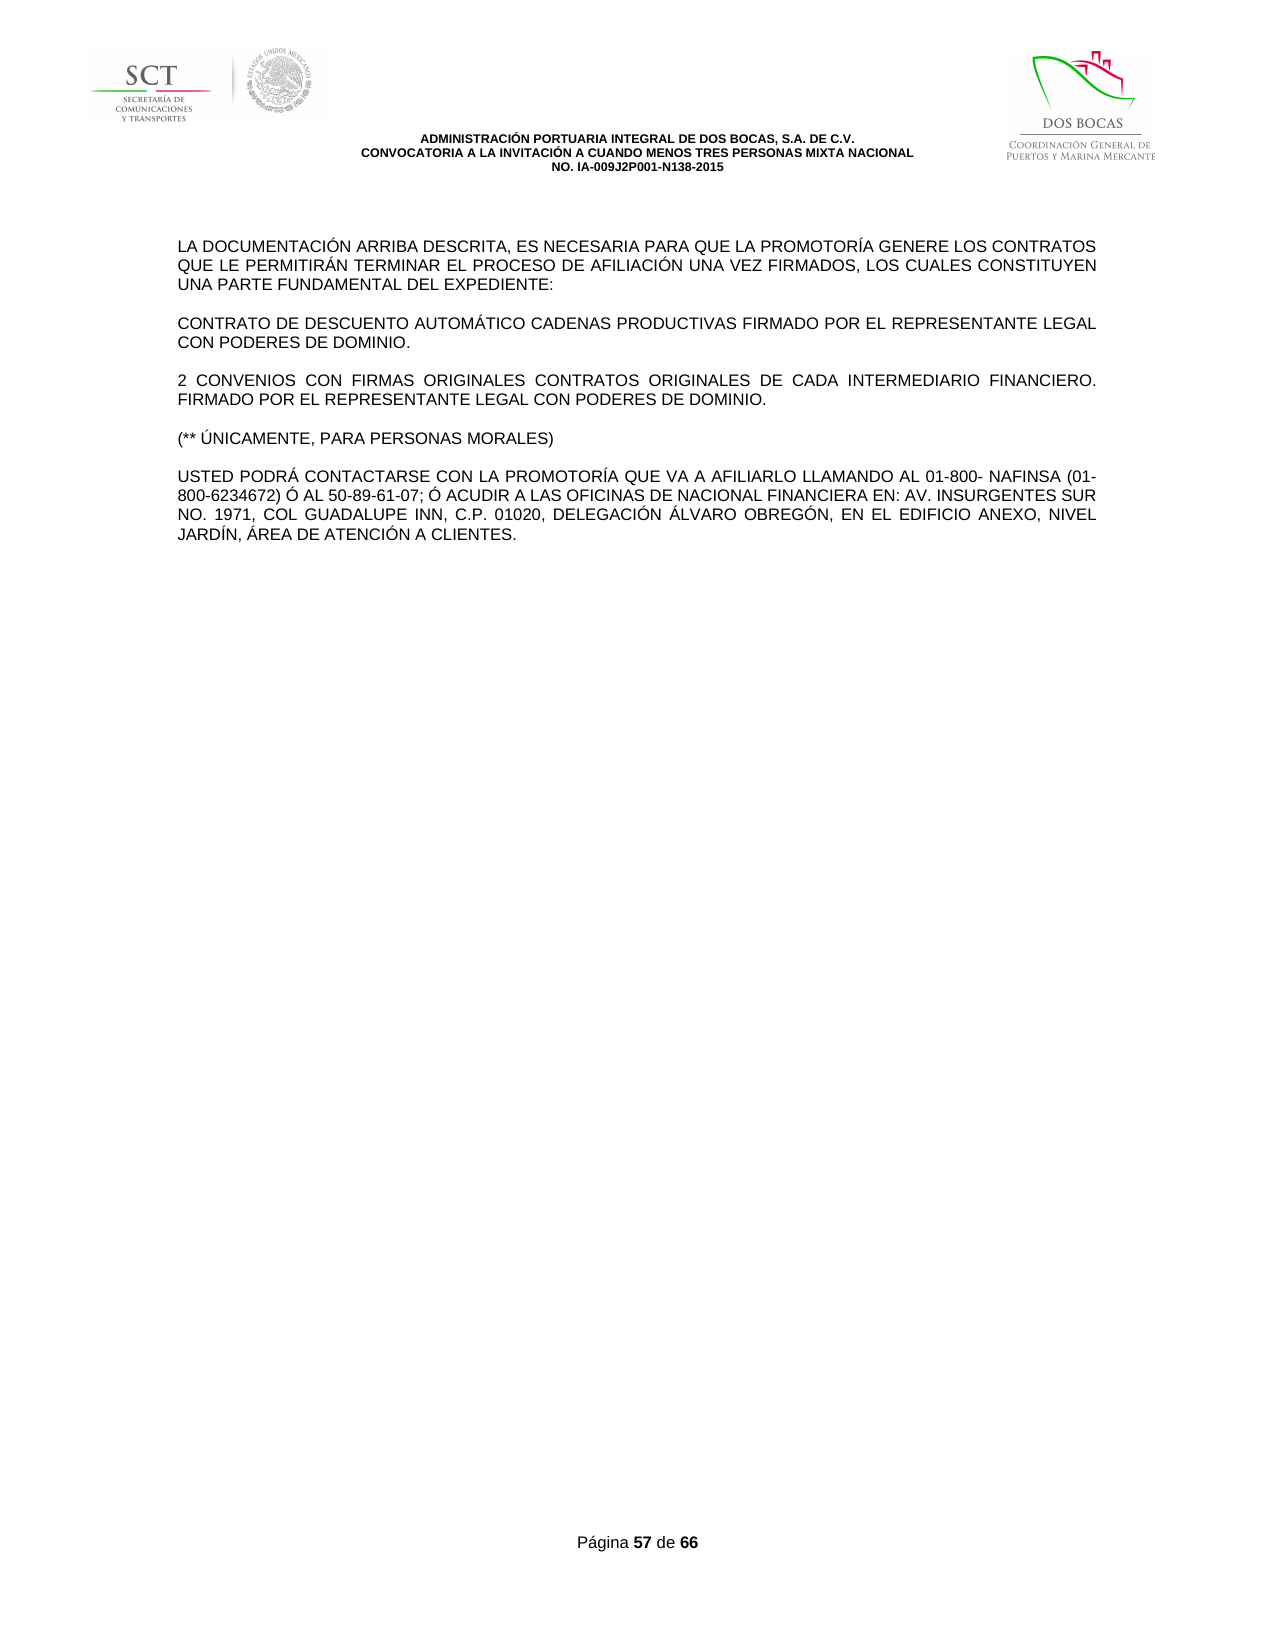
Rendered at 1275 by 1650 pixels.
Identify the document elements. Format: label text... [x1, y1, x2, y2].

text CONTRATO DE DESCUENTO AUTOMÁTICO CADENAS PRODUCTIVAS FIRMADO POR EL REPRESENTANTE LEGAL CON PODERES DE DOMINIO. [177, 313, 1098, 352]
picture [1007, 51, 1155, 162]
text USTED PODRÁ CONTACTARSE CON LA PROMOTORÍA QUE VA A AFILIARLO LLAMANDO AL 01-800- NAFINSA (01-800-6234672) Ó AL 50-89-61-07; Ó ACUDIR A LAS OFICINAS DE NACIONAL FINANCIERA EN: AV. INSURGENTES SUR NO. 1971, COL GUADALUPE INN, C.P. 01020, DELEGACIÓN ÁLVARO OBREGÓN, EN EL EDIFICIO ANEXO, NIVEL JARDÍN, ÁREA DE ATENCIÓN A CLIENTES. [177, 467, 1098, 543]
text 2 CONVENIOS CON FIRMAS ORIGINALES CONTRATOS ORIGINALES DE CADA INTERMEDIARIO FINANCIERO. FIRMADO POR EL REPRESENTANTE LEGAL CON PODERES DE DOMINIO. [177, 371, 1098, 409]
text LA DOCUMENTACIÓN ARRIBA DESCRITA, ES NECESARIA PARA QUE LA PROMOTORÍA GENERE LOS CONTRATOS QUE LE PERMITIRÁN TERMINAR EL PROCESO DE AFILIACIÓN UNA VEZ FIRMADOS, LOS CUALES CONSTITUYEN UNA PARTE FUNDAMENTAL DEL EXPEDIENTE: [177, 237, 1098, 294]
text (** ÚNICAMENTE, PARA PERSONAS MORALES) [177, 428, 1098, 448]
picture [87, 47, 329, 125]
